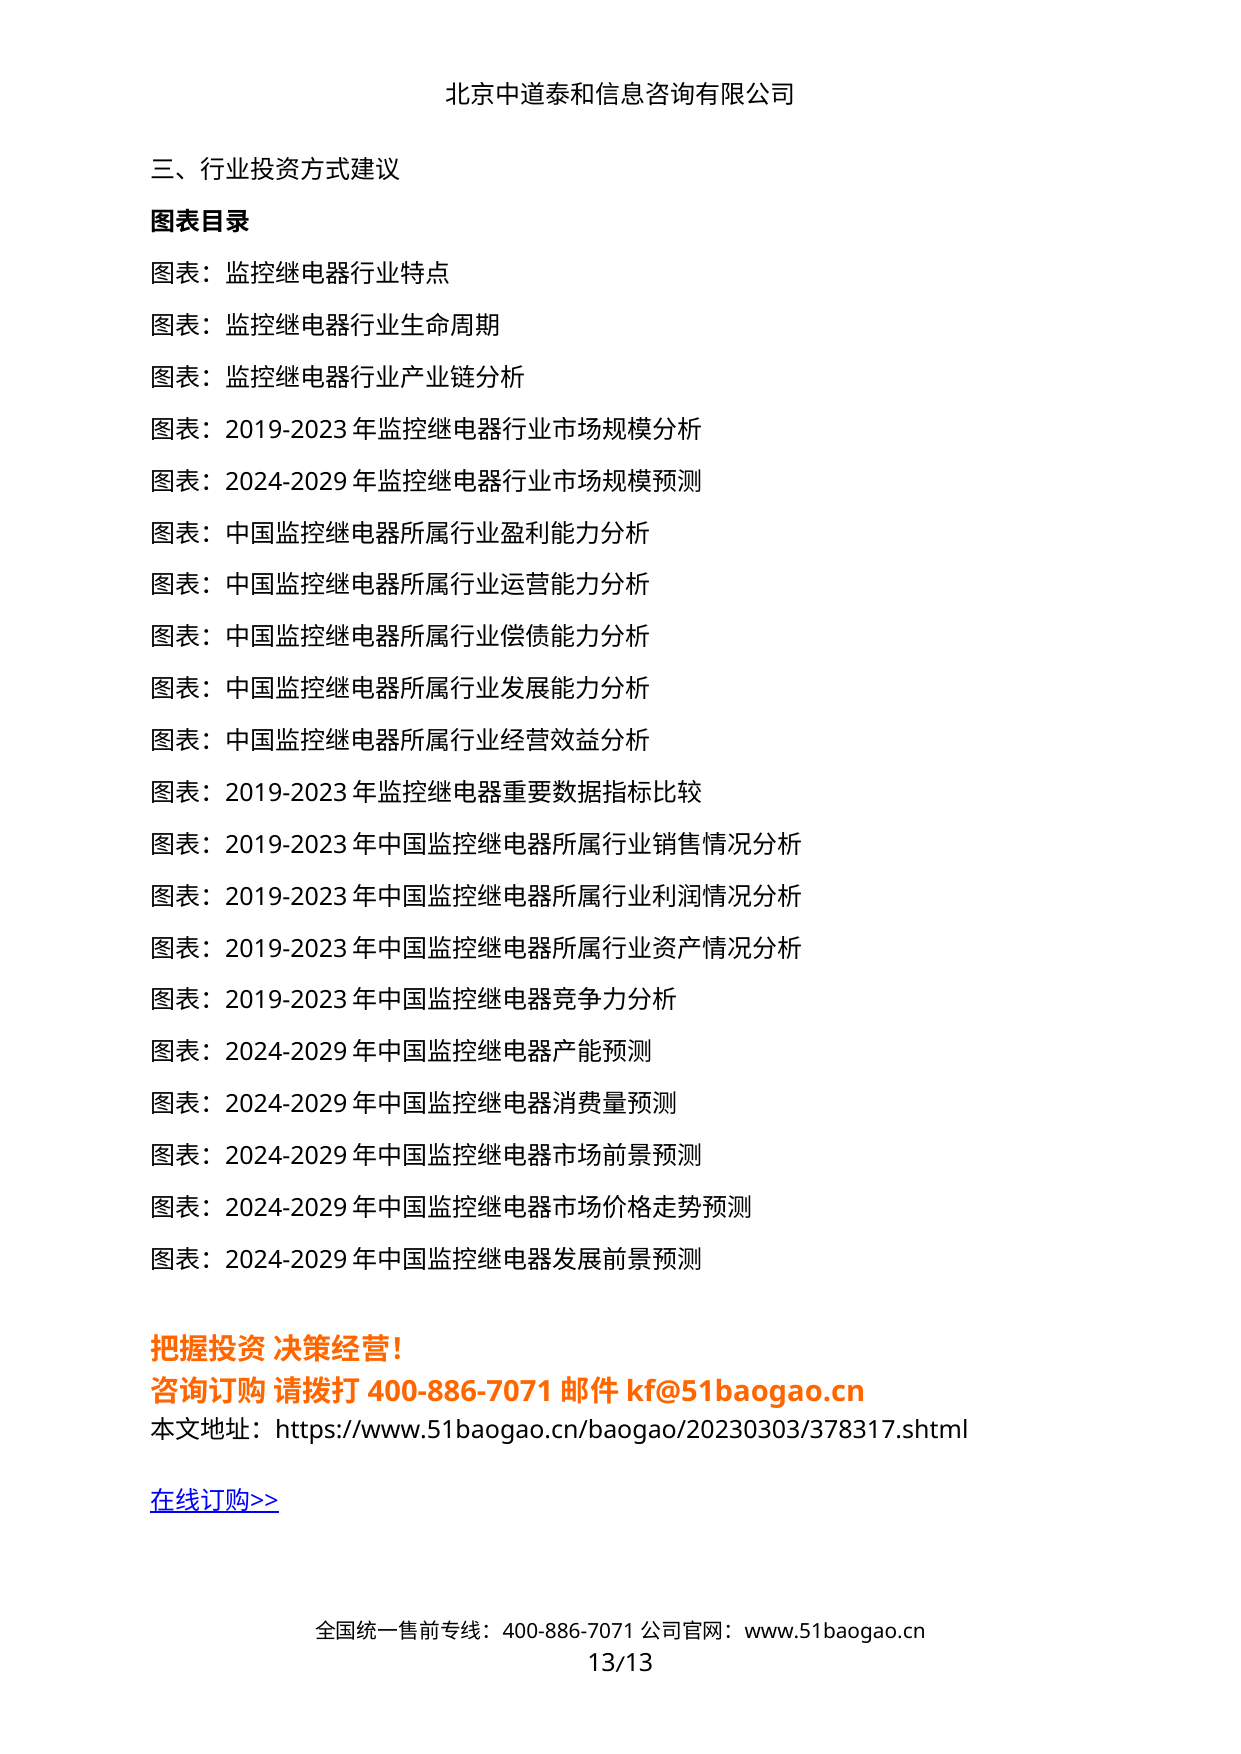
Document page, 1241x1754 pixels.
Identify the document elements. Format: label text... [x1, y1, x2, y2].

text 图表：中国监控继电器所属行业经营效益分析 [150, 721, 1090, 757]
text 图表：2024-2029年监控继电器行业市场规模预测 [150, 461, 1090, 497]
text 图表目录 [150, 202, 1090, 238]
text 图表：监控继电器行业特点 [150, 254, 1090, 290]
text 图表：2019-2023年中国监控继电器竞争力分析 [150, 980, 1090, 1016]
text 图表：中国监控继电器所属行业偿债能力分析 [150, 617, 1090, 653]
text 图表：2024-2029年中国监控继电器产能预测 [150, 1032, 1090, 1068]
text 图表：2024-2029年中国监控继电器发展前景预测 [150, 1239, 1090, 1276]
text 图表：2019-2023年中国监控继电器所属行业销售情况分析 [150, 824, 1090, 861]
text 图表：中国监控继电器所属行业运营能力分析 [150, 565, 1090, 601]
text 图表：2024-2029年中国监控继电器市场价格走势预测 [150, 1187, 1090, 1224]
text 图表：2019-2023年中国监控继电器所属行业资产情况分析 [150, 928, 1090, 964]
text 图表：监控继电器行业生命周期 [150, 306, 1090, 342]
text 图表：中国监控继电器所属行业盈利能力分析 [150, 513, 1090, 549]
text 图表：2019-2023年监控继电器行业市场规模分析 [150, 409, 1090, 446]
text 图表：2019-2023年中国监控继电器所属行业利润情况分析 [150, 876, 1090, 912]
text 图表：2024-2029年中国监控继电器市场前景预测 [150, 1136, 1090, 1172]
text 把握投资 决策经营！咨询订购 请拨打 400-886-7071 邮件 kf@51baogao.cn本文地址：https://www.51baogao.cn/baogao/20230303/378317.shtml [150, 1291, 1090, 1446]
text 三、行业投资方式建议 [150, 150, 1090, 186]
text 在线订购>> [150, 1446, 1090, 1517]
text 图表：监控继电器行业产业链分析 [150, 357, 1090, 394]
text 图表：中国监控继电器所属行业发展能力分析 [150, 669, 1090, 705]
text 图表：2019-2023年监控继电器重要数据指标比较 [150, 772, 1090, 809]
text 图表：2024-2029年中国监控继电器消费量预测 [150, 1084, 1090, 1120]
